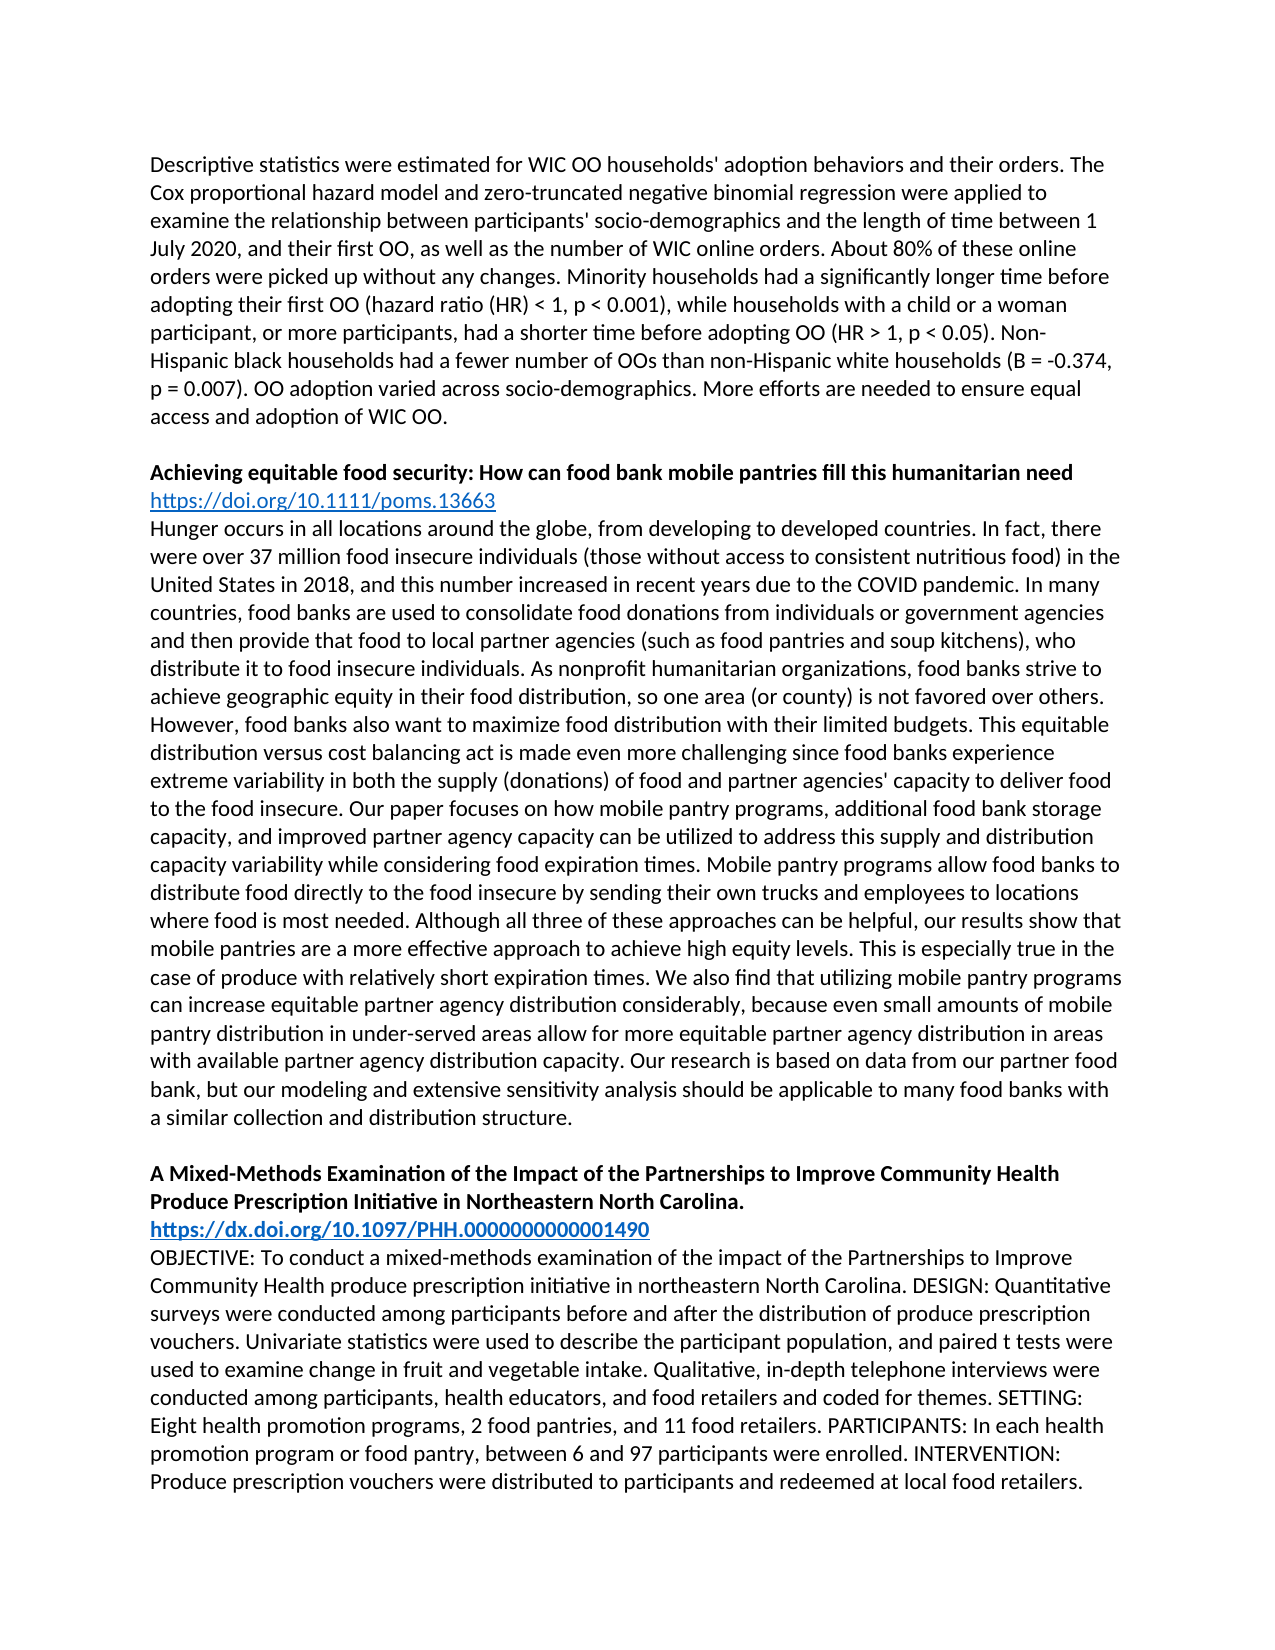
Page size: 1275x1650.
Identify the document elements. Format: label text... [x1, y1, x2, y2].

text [150, 150, 1125, 430]
text https://doi.org/10.1111/poms.13663 [150, 486, 1125, 514]
text A Mixed-Methods Examination of the Impact of the Partnerships to Improve Community Health Produce Prescription Initiative in Northeastern North Carolina. https://dx.doi.org/10.1097/PHH.0000000000001490 [150, 1159, 1125, 1243]
text Achieving equitable food security: How can food bank mobile pantries fill this humanitarian need [150, 458, 1125, 486]
text Hunger occurs in all locations around the globe, from developing to developed countries. In fact, there were over 37 million food insecure individuals (those without access to consistent nutritious food) in the United States in 2018, and this number increased in recent years due to the COVID pandemic. In many countries, food banks are used to consolidate food donations from individuals or government agencies and then provide that food to local partner agencies (such as food pantries and soup kitchens), who distribute it to food insecure individuals. As nonprofit humanitarian organizations, food banks strive to achieve geographic equity in their food distribution, so one area (or county) is not favored over others. However, food banks also want to maximize food distribution with their limited budgets. This equitable distribution versus cost balancing act is made even more challenging since food banks experience extreme variability in both the supply (donations) of food and partner agencies' capacity to deliver food to the food insecure. Our paper focuses on how mobile pantry programs, additional food bank storage capacity, and improved partner agency capacity can be utilized to address this supply and distribution capacity variability while considering food expiration times. Mobile pantry programs allow food banks to distribute food directly to the food insecure by sending their own trucks and employees to locations where food is most needed. Although all three of these approaches can be helpful, our results show that mobile pantries are a more effective approach to achieve high equity levels. This is especially true in the case of produce with relatively short expiration times. We also find that utilizing mobile pantry programs can increase equitable partner agency distribution considerably, because even small amounts of mobile pantry distribution in under-served areas allow for more equitable partner agency distribution in areas with available partner agency distribution capacity. Our research is based on data from our partner food bank, but our modeling and extensive sensitivity analysis should be applicable to many food banks with a similar collection and distribution structure. [150, 514, 1125, 1131]
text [150, 1243, 1125, 1495]
